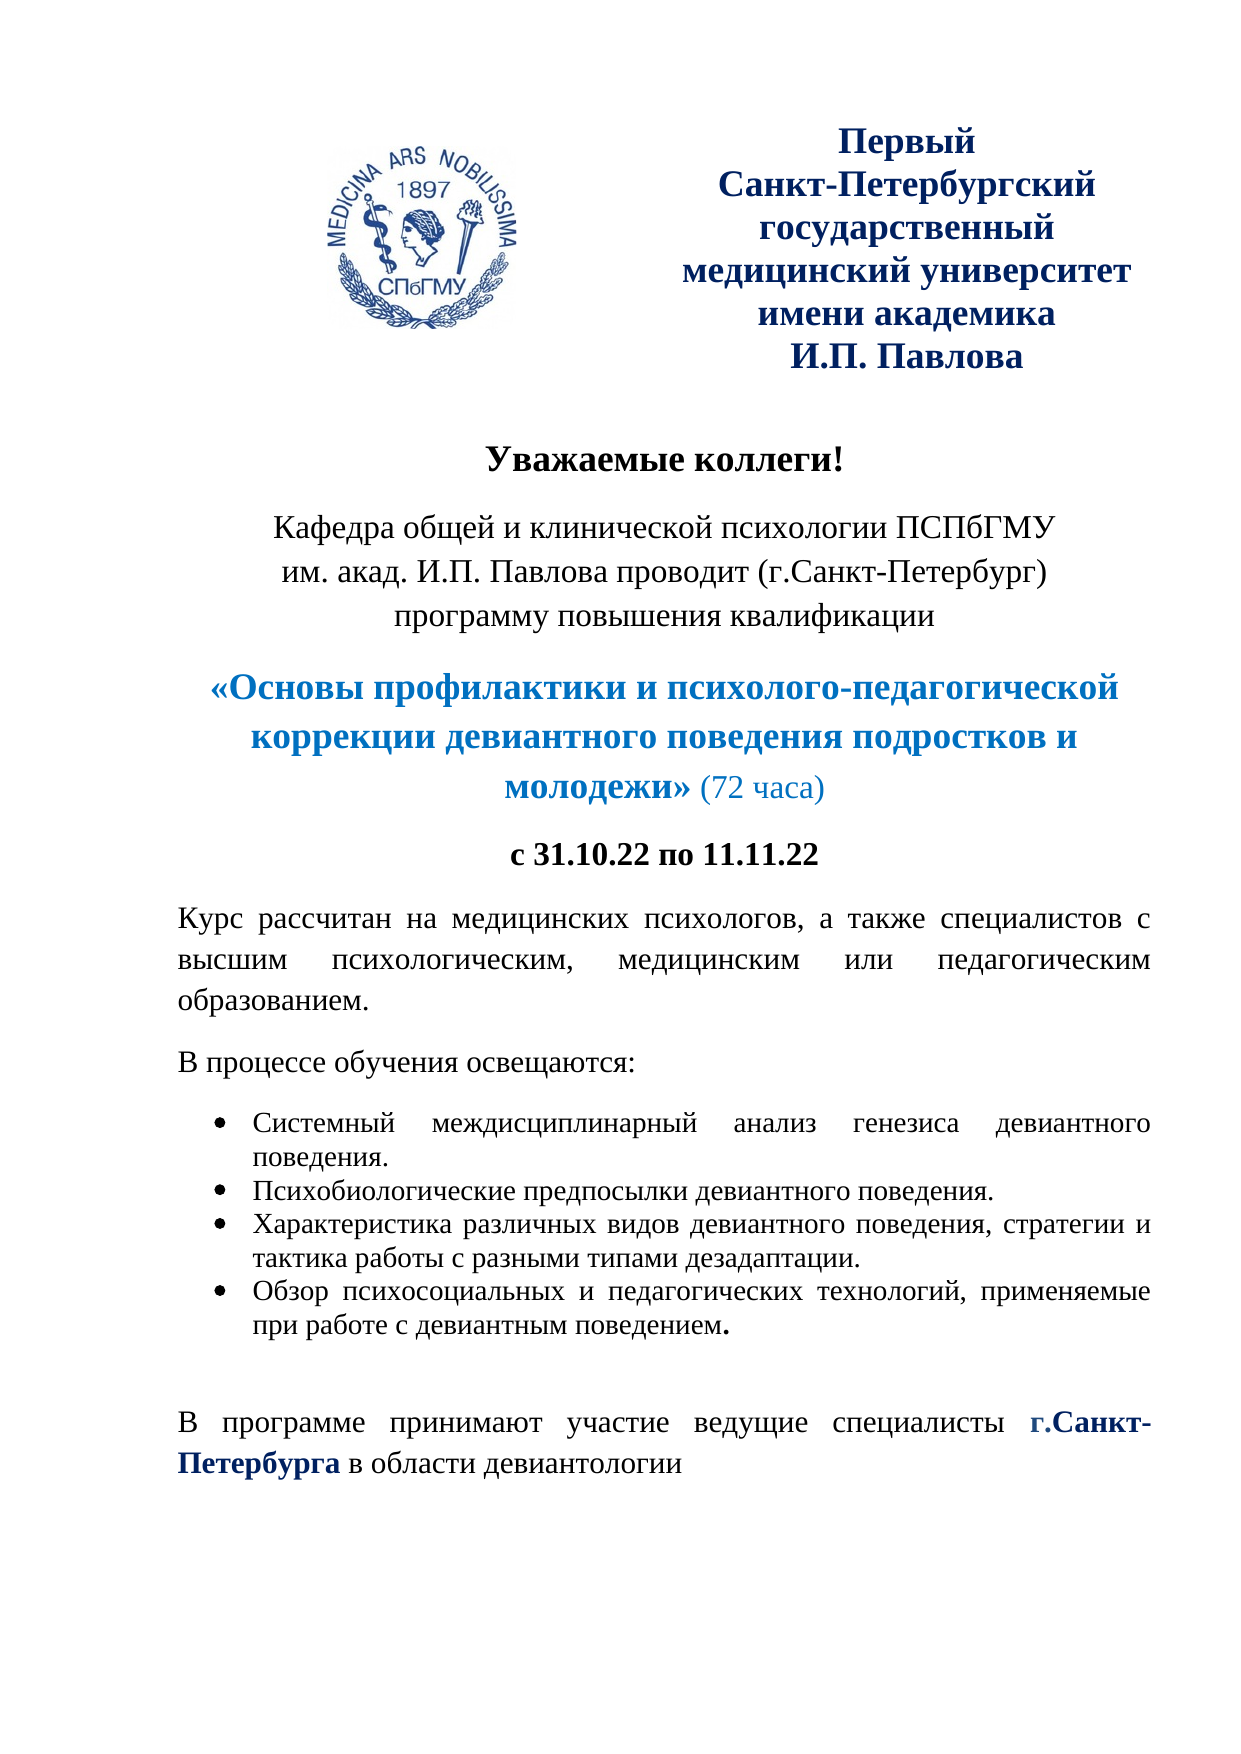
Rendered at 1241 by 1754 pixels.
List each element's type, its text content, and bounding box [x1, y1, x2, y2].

text Кафедра общей и клинической психологии ПСПбГМУ [177, 507, 1152, 546]
table_header Первый Санкт-Петербургский государственный медицинский университет имени академика И.П. Павлова [662, 118, 1152, 384]
text программу повышения квалификации [177, 595, 1152, 634]
text В программе принимают участие ведущие специалисты г.Санкт-Петербурга в области девиантологии [177, 1403, 1152, 1480]
text Курс рассчитан на медицинских психологов, а также специалистов с высшим психологическим, медицинским или педагогическим образованием. [177, 899, 1152, 1017]
list Обзор психосоциальных и педагогических технологий, применяемые при работе с девиантным поведением. [215, 1273, 1152, 1341]
list Системный междисциплинарный анализ генезиса девиантного поведения. [215, 1106, 1152, 1173]
table_header [177, 118, 662, 384]
list Психобиологические предпосылки девиантного поведения. [215, 1173, 1152, 1206]
text В процессе обучения освещаются: [177, 1043, 1152, 1079]
text с 31.10.22 по 11.11.22 [177, 834, 1152, 872]
list Характеристика различных видов девиантного поведения, стратегии и тактика работы с разными типами дезадаптации. [215, 1206, 1152, 1273]
text им. акад. И.П. Павлова проводит (г.Санкт-Петербург) [177, 551, 1152, 589]
text «Основы профилактики и психолого-педагогической коррекции девиантного поведения подростков и молодежи» (72 часа) [177, 664, 1152, 807]
text Уважаемые коллеги! [177, 437, 1152, 480]
picture [327, 146, 517, 329]
